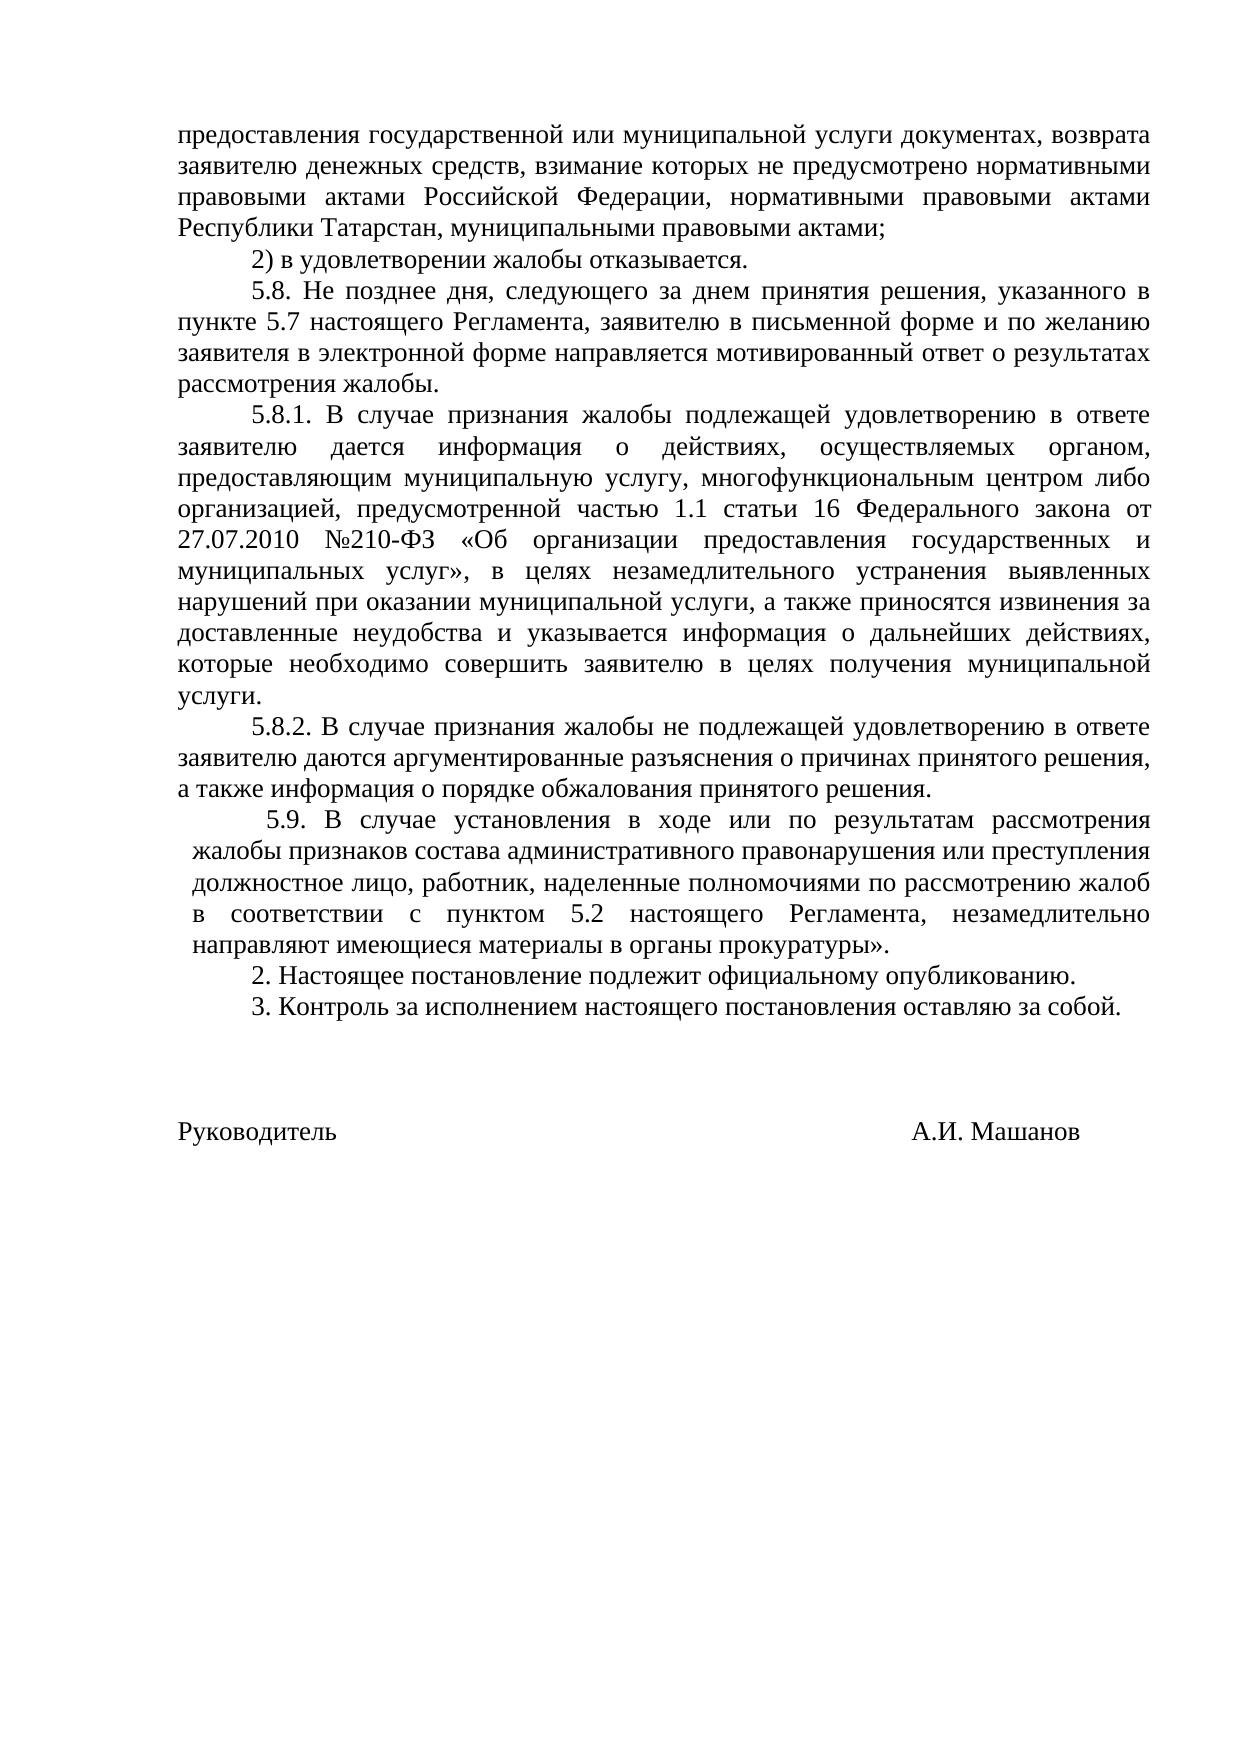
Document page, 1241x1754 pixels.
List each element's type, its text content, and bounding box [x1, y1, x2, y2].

text Руководитель А.И. Машанов [177, 1115, 1152, 1146]
text 5.8.2. В случае признания жалобы не подлежащей удовлетворению в ответе заявителю даются аргументированные разъяснения о причинах принятого решения, а также информация о порядке обжалования принятого решения. [177, 710, 1152, 803]
text 5.8.1. В случае признания жалобы подлежащей удовлетворению в ответе заявителю дается информация о действиях, осуществляемых органом, предоставляющим муниципальную услугу, многофункциональным центром либо организацией, предусмотренной частью 1.1 статьи 16 Федерального закона от 27.07.2010 №210-ФЗ «Об организации предоставления государственных и муниципальных услуг», в целях незамедлительного устранения выявленных нарушений при оказании муниципальной услуги, а также приносятся извинения за доставленные неудобства и указывается информация о дальнейших действиях, которые необходимо совершить заявителю в целях получения муниципальной услуги. [177, 398, 1152, 710]
text 5.9. В случае установления в ходе или по результатам рассмотрения жалобы признаков состава административного правонарушения или преступления должностное лицо, работник, наделенные полномочиями по рассмотрению жалоб в соответствии с пунктом 5.2 настоящего Регламента, незамедлительно направляют имеющиеся материалы в органы прокуратуры». [192, 803, 1152, 959]
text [177, 118, 1152, 243]
text 2. Настоящее постановление подлежит официальному опубликованию. [177, 959, 1152, 990]
text 2) в удовлетворении жалобы отказывается. [177, 243, 1152, 274]
text 5.8. Не позднее дня, следующего за днем принятия решения, указанного в пункте 5.7 настоящего Регламента, заявителю в письменной форме и по желанию заявителя в электронной форме направляется мотивированный ответ о результатах рассмотрения жалобы. [177, 274, 1152, 398]
text 3. Контроль за исполнением настоящего постановления оставляю за собой. [177, 990, 1152, 1021]
